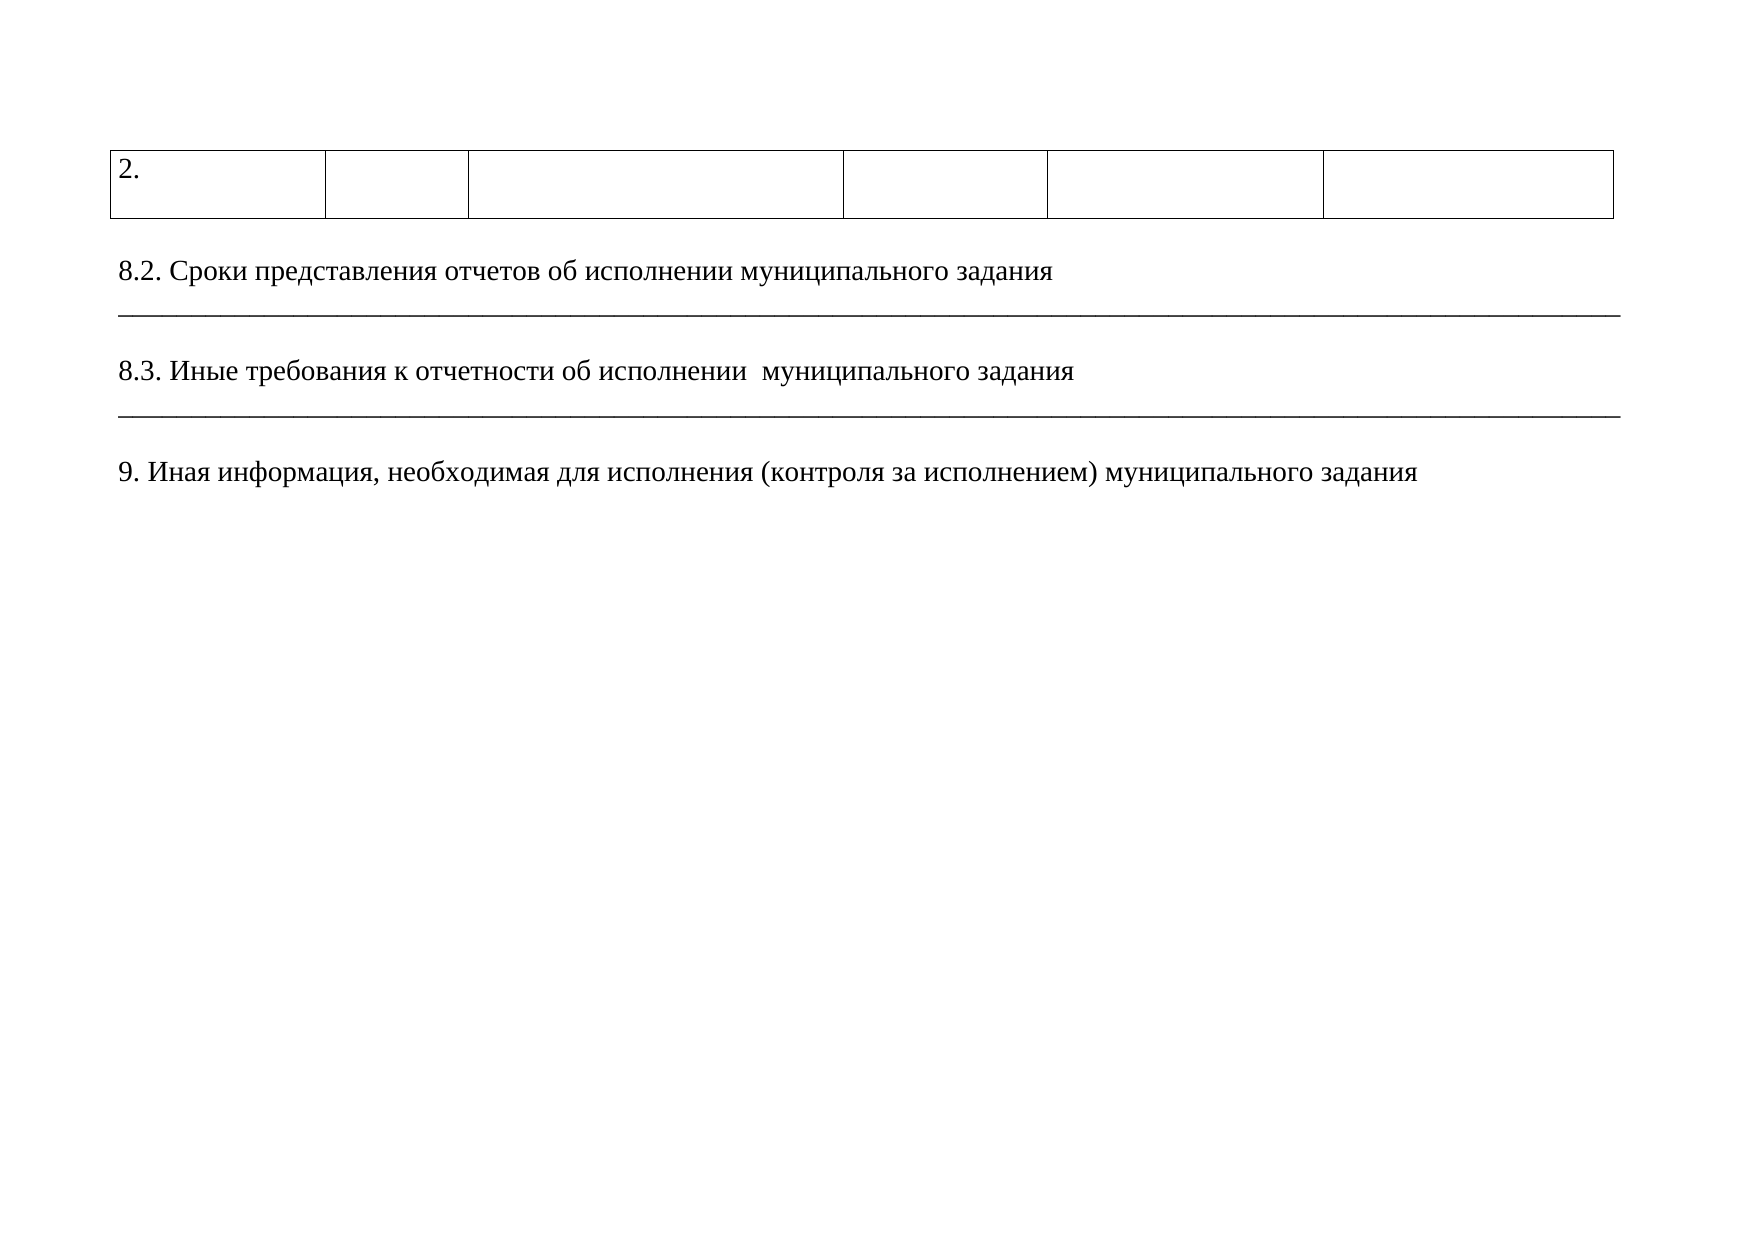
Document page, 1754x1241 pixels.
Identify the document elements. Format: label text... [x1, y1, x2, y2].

table_cell [326, 151, 468, 218]
table_cell 2. [111, 151, 325, 218]
table_cell [1324, 151, 1613, 218]
text _______________________________________________________________________________________________________ [118, 286, 1636, 320]
text 8.3. Иные требования к отчетности об исполнении муниципального задания _______________________________________________________________________________________________________ [118, 353, 1636, 420]
table_cell [844, 151, 1047, 218]
text 9. Иная информация, необходимая для исполнения (контроля за исполнением) муниципального задания [118, 454, 1636, 487]
table_cell [1048, 151, 1323, 218]
table_cell [469, 151, 843, 218]
text 8.2. Сроки представления отчетов об исполнении муниципального задания [118, 253, 1636, 286]
